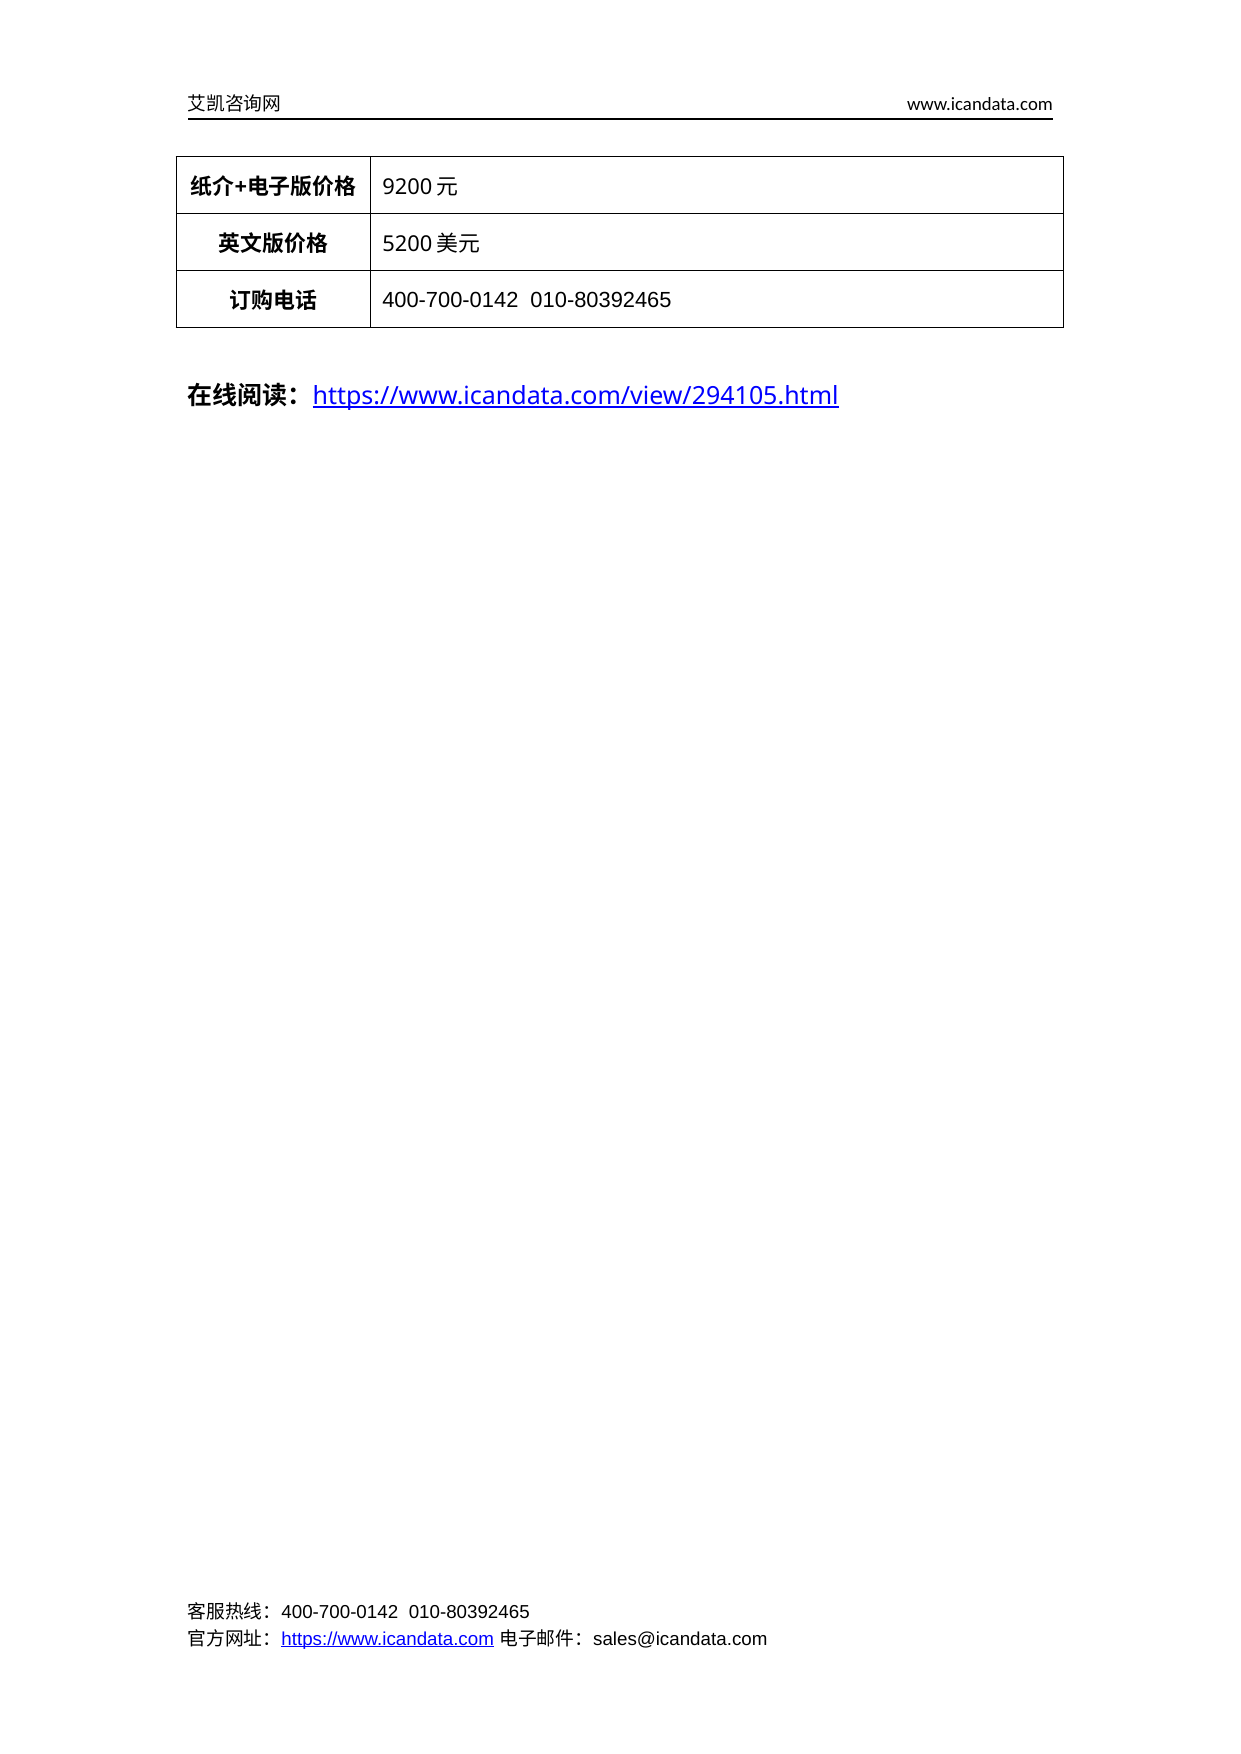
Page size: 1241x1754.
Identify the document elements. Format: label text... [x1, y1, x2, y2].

table_cell 纸介+电子版价格 [177, 157, 370, 213]
table_cell 订购电话 [177, 271, 370, 327]
text 在线阅读：https://www.icandata.com/view/294105.html [187, 361, 1053, 426]
table_cell 9200元 [371, 157, 1063, 213]
table_cell 英文版价格 [177, 214, 370, 270]
table_cell 400-700-0142 010-80392465 [371, 271, 1063, 327]
table_cell 5200美元 [371, 214, 1063, 270]
